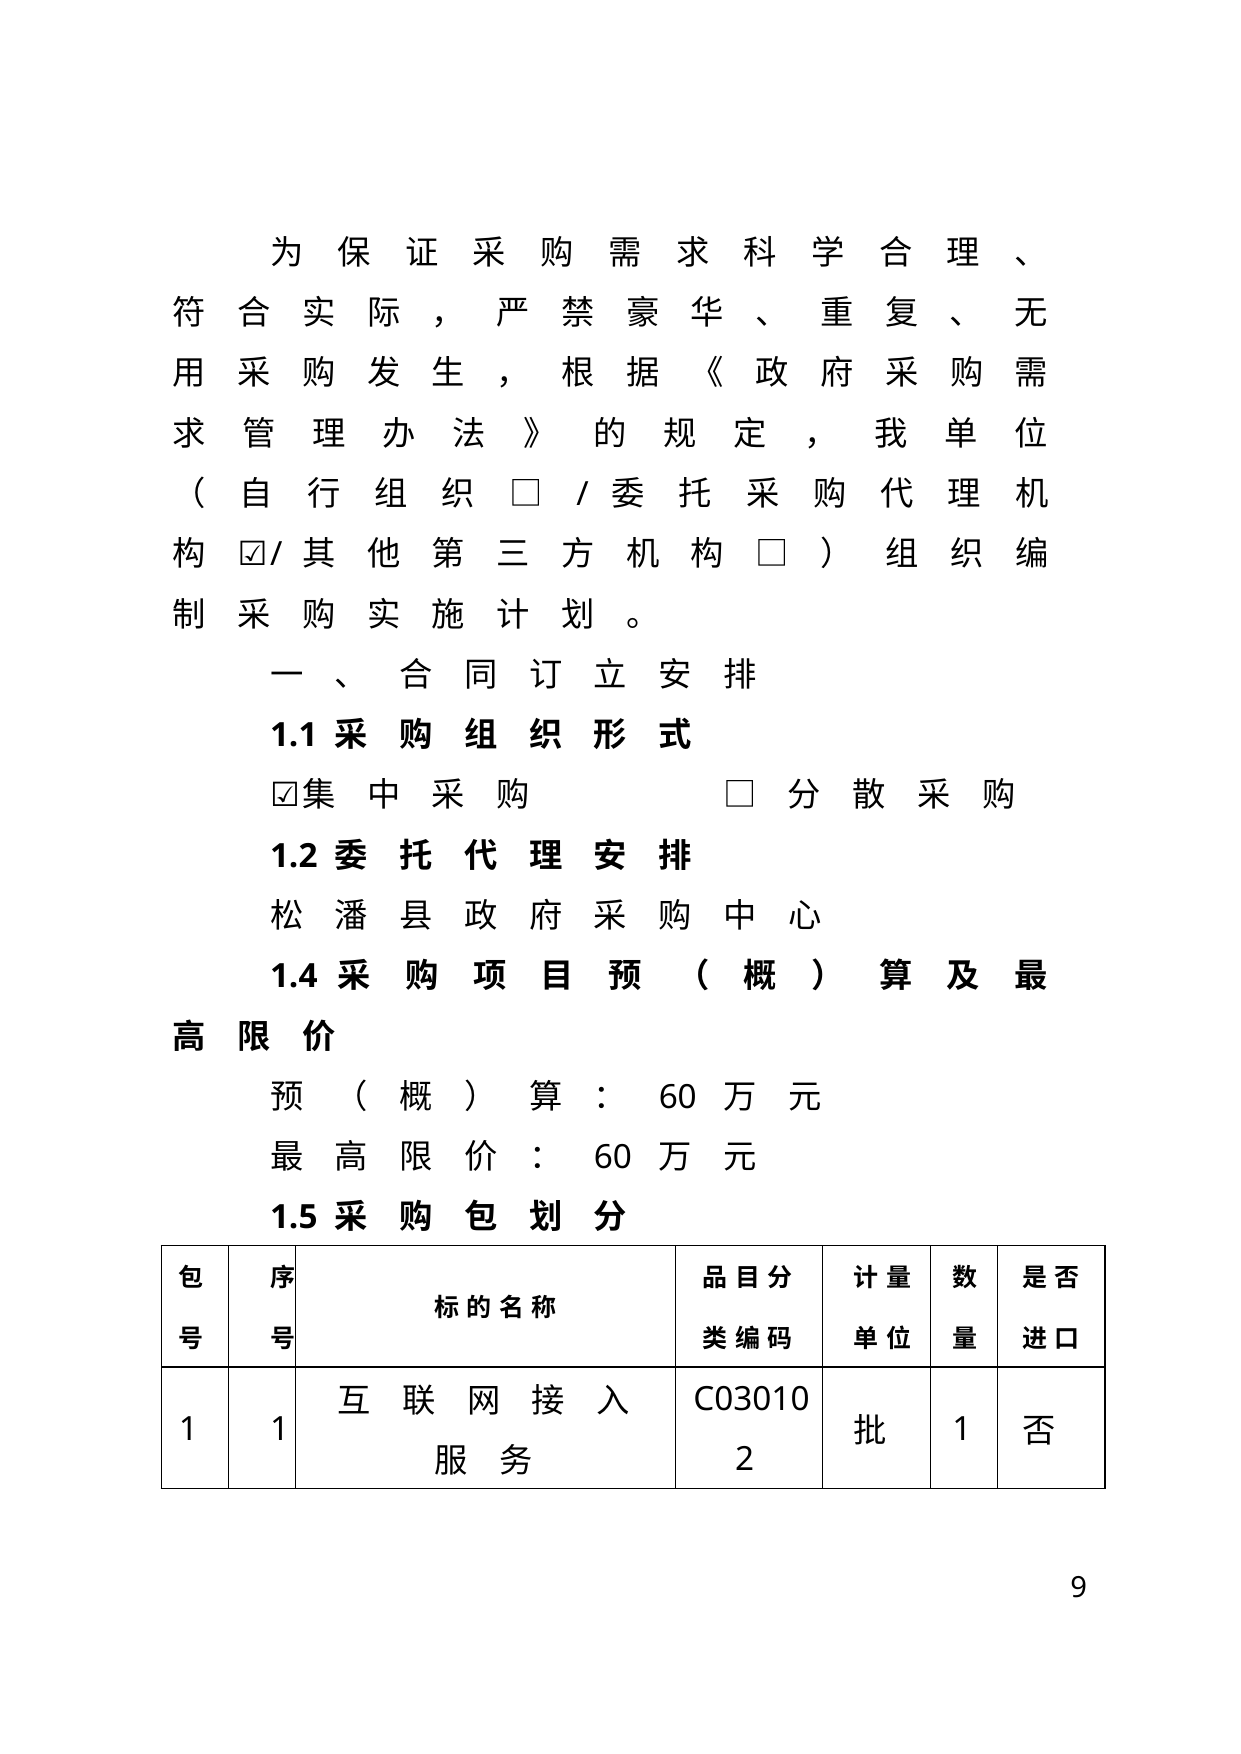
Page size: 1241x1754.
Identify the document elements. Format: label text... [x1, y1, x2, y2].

text 1.4采购项目预（概）算及最高限价 [172, 943, 1079, 1064]
text 最高限价：60万元 [172, 1124, 1079, 1184]
text 1.5采购包划分 [172, 1184, 1079, 1245]
table_header 品目分类编码 [676, 1246, 822, 1366]
table_cell C030102 [676, 1368, 822, 1488]
table_cell 批 [823, 1368, 930, 1488]
table_header 标的名称 [296, 1246, 675, 1366]
table_cell 否 [998, 1368, 1104, 1488]
text 为保证采购需求科学合理、符合实际，严禁豪华、重复、无用采购发生，根据《政府采购需求管理办法》的规定，我单位（自行组织□/委托采购代理机构☑/其他第三方机构□）组织编制采购实施计划。 [172, 219, 1079, 642]
table_header 序号 [229, 1246, 295, 1366]
text 1.1采购组织形式 [172, 702, 1079, 762]
table_cell 1 [229, 1368, 295, 1488]
table_header 是否进口 [998, 1246, 1104, 1366]
text 1.2委托代理安排 [172, 822, 1079, 883]
text 松潘县政府采购中心 [172, 883, 1079, 943]
text 预（概）算：60万元 [172, 1064, 1079, 1124]
table_cell 1 [931, 1368, 997, 1488]
table_cell 1 [162, 1368, 228, 1488]
text ☑集中采购 □分散采购 [172, 762, 1079, 822]
table_header 包号 [162, 1246, 228, 1366]
table_header 计量单位 [823, 1246, 930, 1366]
table_header 数量 [931, 1246, 997, 1366]
table_cell 互联网接入服务 [296, 1368, 675, 1488]
text 一、合同订立安排 [172, 642, 1079, 702]
